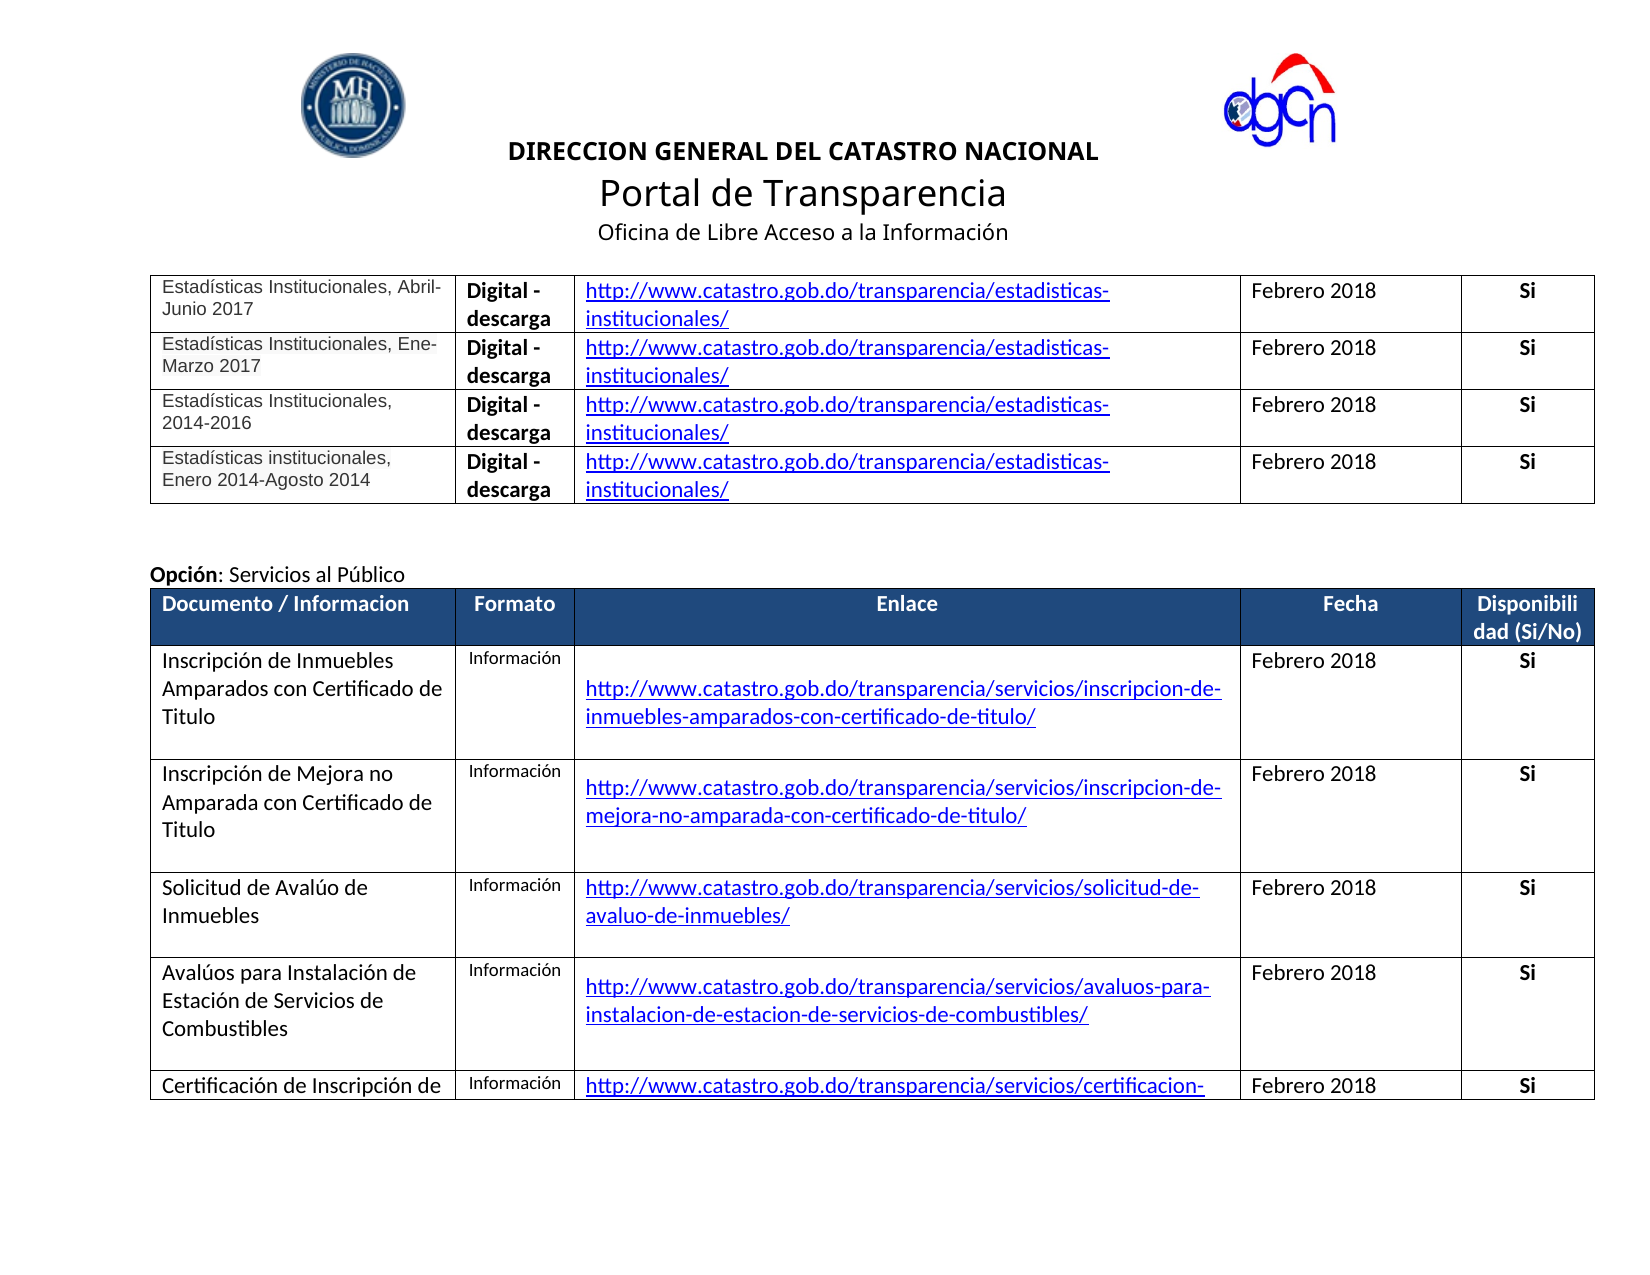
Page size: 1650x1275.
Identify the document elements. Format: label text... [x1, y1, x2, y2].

table_cell Digital -descarga [456, 447, 574, 503]
table_cell Febrero 2018 [1241, 1071, 1461, 1099]
table_header Enlace [575, 589, 1240, 645]
table_cell Febrero 2018 [1241, 760, 1461, 872]
table_cell Información [456, 958, 574, 1070]
table_cell Si [1462, 1071, 1594, 1099]
table_cell Estadísticas institucionales, Enero 2014-Agosto 2014 [151, 447, 455, 503]
table_cell Febrero 2018 [1241, 646, 1461, 758]
table_cell Febrero 2018 [1241, 390, 1461, 446]
table_cell Febrero 2018 [1241, 333, 1461, 389]
picture [301, 53, 406, 158]
table_cell Información [456, 646, 574, 758]
table_cell http://www.catastro.gob.do/transparencia/servicios/inscripcion-de-mejora-no-amparada-con-certificado-de-titulo/ [575, 760, 1240, 872]
table_cell Estadísticas Institucionales, 2014-2016 [151, 390, 455, 446]
picture [1221, 53, 1338, 149]
table_header Fecha [1241, 589, 1461, 645]
table_cell Si [1462, 333, 1594, 389]
table_cell Si [1462, 958, 1594, 1070]
table_cell Inscripción de Inmuebles Amparados con Certificado de Titulo [151, 646, 455, 758]
table_cell http://www.catastro.gob.do/transparencia/estadisticas-institucionales/ [575, 447, 1240, 503]
table_cell Febrero 2018 [1241, 276, 1461, 332]
table_cell Si [1462, 390, 1594, 446]
table_cell http://www.catastro.gob.do/transparencia/servicios/inscripcion-de-inmuebles-amparados-con-certificado-de-titulo/ [575, 646, 1240, 758]
table_cell Si [1462, 646, 1594, 758]
table_cell Información [456, 873, 574, 957]
table_cell Si [1462, 760, 1594, 872]
table_cell Febrero 2018 [1241, 873, 1461, 957]
table_cell http://www.catastro.gob.do/transparencia/estadisticas-institucionales/ [575, 276, 1240, 332]
table_header Formato [456, 589, 574, 645]
table_cell Estadísticas Institucionales, Ene-Marzo 2017 [151, 333, 455, 389]
table_cell Estadísticas Institucionales, Abril-Junio 2017 [151, 276, 455, 332]
table_cell Si [1462, 276, 1594, 332]
table_cell http://www.catastro.gob.do/transparencia/servicios/solicitud-de-avaluo-de-inmuebles/ [575, 873, 1240, 957]
table_cell http://www.catastro.gob.do/transparencia/estadisticas-institucionales/ [575, 333, 1240, 389]
text Opción: Servicios al Público [150, 560, 1500, 588]
table_cell Inscripción de Mejora no Amparada con Certificado de Titulo [151, 760, 455, 872]
table_cell Si [1462, 873, 1594, 957]
table_cell http://www.catastro.gob.do/transparencia/estadisticas-institucionales/ [575, 390, 1240, 446]
table_cell http://www.catastro.gob.do/transparencia/servicios/avaluos-para-instalacion-de-estacion-de-servicios-de-combustibles/ [575, 958, 1240, 1070]
table_cell Digital -descarga [456, 276, 574, 332]
table_cell Información [456, 1071, 574, 1099]
table_cell Si [1462, 447, 1594, 503]
table_cell Avalúos para Instalación de Estación de Servicios de Combustibles [151, 958, 455, 1070]
table_cell Digital -descarga [456, 390, 574, 446]
table_cell Febrero 2018 [1241, 958, 1461, 1070]
table_cell Febrero 2018 [1241, 447, 1461, 503]
table_cell Información [456, 760, 574, 872]
table_cell Solicitud de Avalúo de Inmuebles [151, 873, 455, 957]
table_cell Certificación de Inscripción de Inmueble [151, 1071, 455, 1099]
table_cell Digital -descarga [456, 333, 574, 389]
table_cell http://www.catastro.gob.do/transparencia/servicios/certificacion-de-inscripcion-de-inmueble/ [575, 1071, 1240, 1099]
table_header Documento / Informacion [151, 589, 455, 645]
table_header Disponibilidad (Si/No) [1462, 589, 1594, 645]
